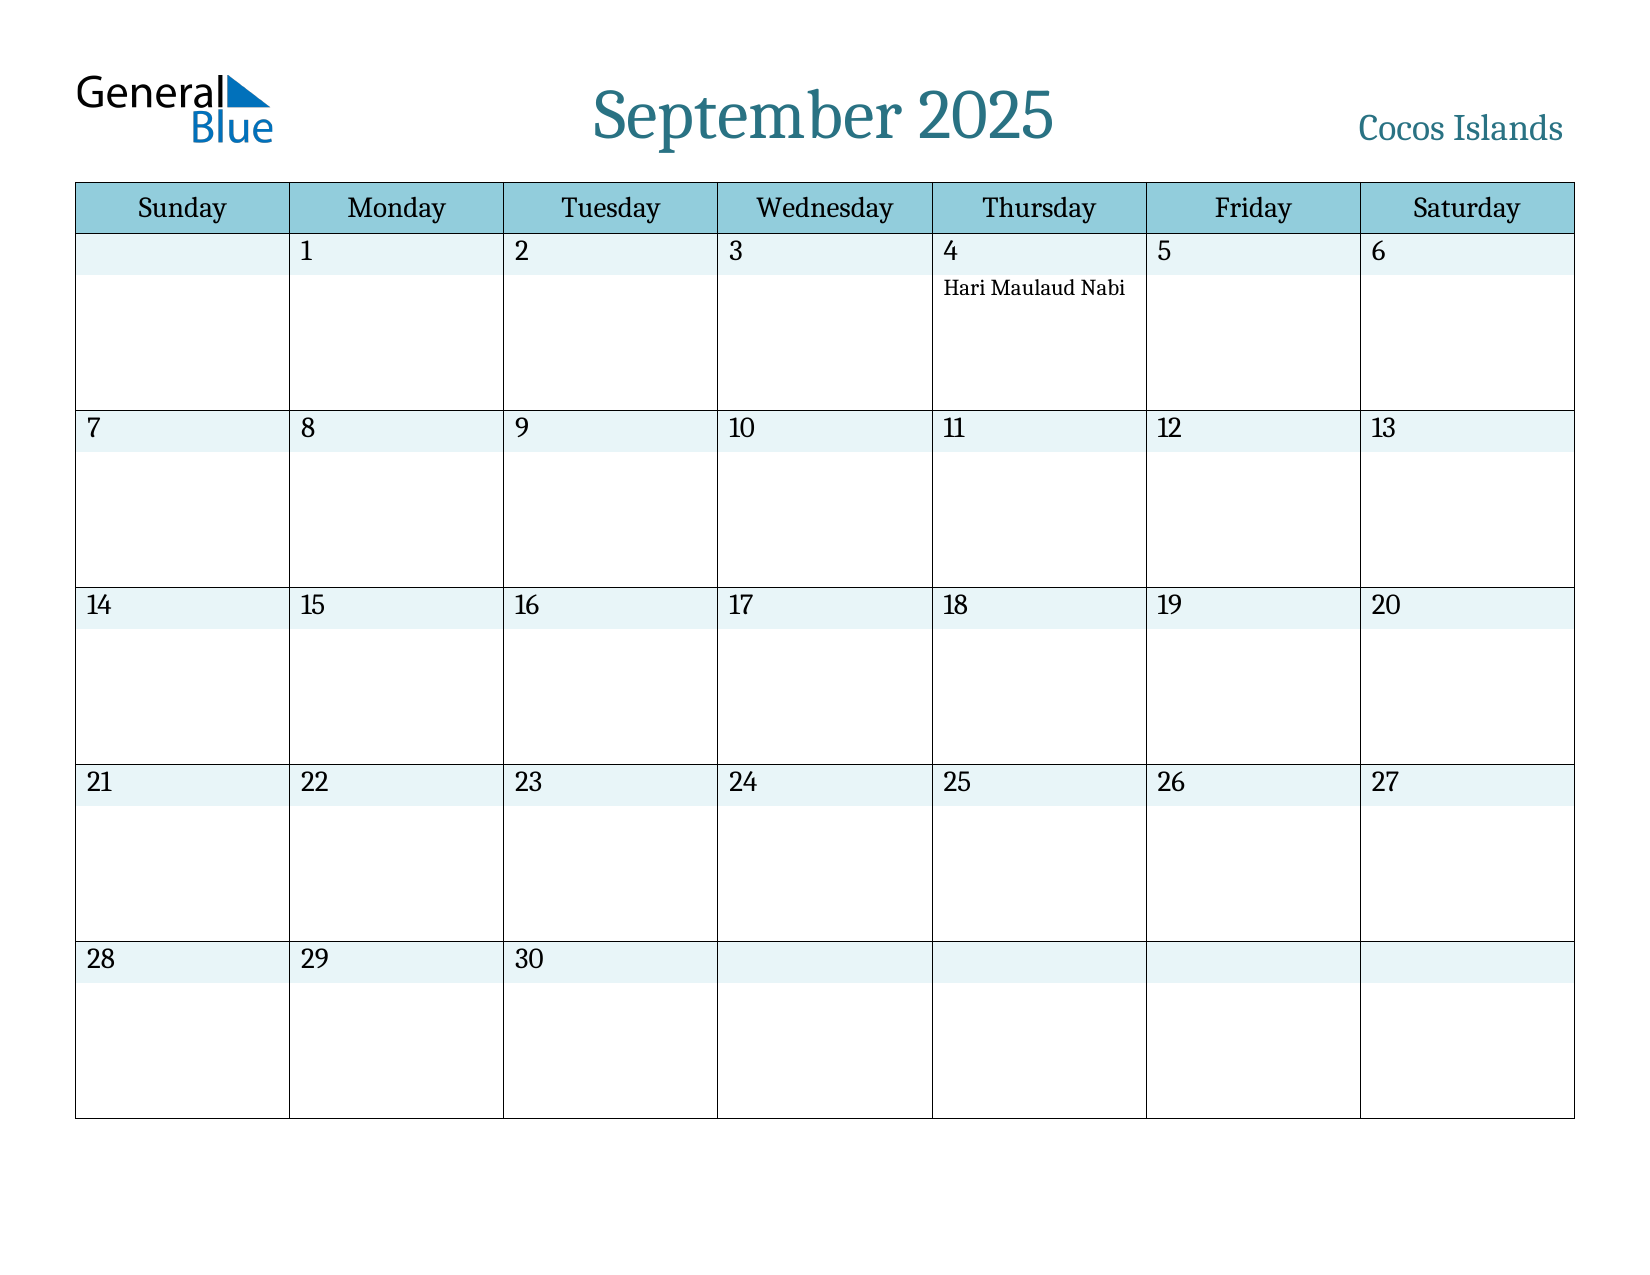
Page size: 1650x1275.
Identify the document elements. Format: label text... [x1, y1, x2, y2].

picture [77, 75, 273, 143]
table_cell 4 [933, 234, 1146, 275]
table_cell Sunday [76, 183, 289, 233]
table_cell 1 [290, 234, 503, 275]
table_cell 24 [718, 765, 932, 806]
table_cell [933, 983, 1146, 1118]
table_cell [290, 452, 503, 587]
table_cell 23 [504, 765, 717, 806]
table_cell [76, 983, 289, 1118]
table_cell 8 [290, 411, 503, 452]
table_cell [718, 983, 932, 1118]
table_cell [933, 452, 1146, 587]
table_cell [1147, 983, 1360, 1118]
table_cell 19 [1147, 588, 1360, 629]
table_cell [76, 629, 289, 764]
table_cell 21 [76, 765, 289, 806]
table_cell Monday [290, 183, 503, 233]
table_cell [1147, 452, 1360, 587]
table_cell 6 [1361, 234, 1574, 275]
table_cell [290, 806, 503, 941]
table_cell 26 [1147, 765, 1360, 806]
table_cell 28 [76, 942, 289, 983]
table_cell 16 [504, 588, 717, 629]
table_cell [290, 275, 503, 410]
table_cell [290, 983, 503, 1118]
table_cell 11 [933, 411, 1146, 452]
table_cell 22 [290, 765, 503, 806]
table_cell 5 [1147, 234, 1360, 275]
table_cell Saturday [1361, 183, 1574, 233]
table_cell [1361, 275, 1574, 410]
table_cell 10 [718, 411, 932, 452]
table_cell [933, 629, 1146, 764]
table_cell [504, 629, 717, 764]
table_cell [1147, 275, 1360, 410]
table_cell [76, 806, 289, 941]
table_cell [1147, 942, 1360, 983]
table_cell [718, 275, 932, 410]
table_cell [933, 942, 1146, 983]
table_cell [504, 452, 717, 587]
table_cell [76, 275, 289, 410]
table_cell 25 [933, 765, 1146, 806]
table_cell Friday [1147, 183, 1360, 233]
table_cell [718, 806, 932, 941]
table_cell [718, 452, 932, 587]
table_cell Wednesday [718, 183, 932, 233]
table_cell [718, 629, 932, 764]
table_cell [1361, 452, 1574, 587]
table_header September 2025 [504, 75, 1146, 182]
table_cell [504, 983, 717, 1118]
table_cell 15 [290, 588, 503, 629]
table_cell 13 [1361, 411, 1574, 452]
table_cell [76, 234, 289, 275]
table_cell [1147, 806, 1360, 941]
table_header [76, 75, 503, 182]
table_cell [1361, 806, 1574, 941]
table_cell 20 [1361, 588, 1574, 629]
table_cell Tuesday [504, 183, 717, 233]
table_cell 18 [933, 588, 1146, 629]
table_cell 12 [1147, 411, 1360, 452]
table_cell 9 [504, 411, 717, 452]
table_cell [504, 275, 717, 410]
table_cell [1361, 983, 1574, 1118]
table_cell 17 [718, 588, 932, 629]
table_cell [504, 806, 717, 941]
table_cell Thursday [933, 183, 1146, 233]
table_cell [718, 942, 932, 983]
table_header Cocos Islands [1146, 75, 1574, 182]
table_cell [290, 629, 503, 764]
table_cell 29 [290, 942, 503, 983]
table_cell 14 [76, 588, 289, 629]
table_cell 27 [1361, 765, 1574, 806]
table_cell Hari Maulaud Nabi [933, 275, 1146, 410]
table_cell [933, 806, 1146, 941]
table_cell [1147, 629, 1360, 764]
table_cell [76, 452, 289, 587]
table_cell [1361, 629, 1574, 764]
table_cell 30 [504, 942, 717, 983]
table_cell [1361, 942, 1574, 983]
table_cell 3 [718, 234, 932, 275]
table_cell 2 [504, 234, 717, 275]
table_cell 7 [76, 411, 289, 452]
